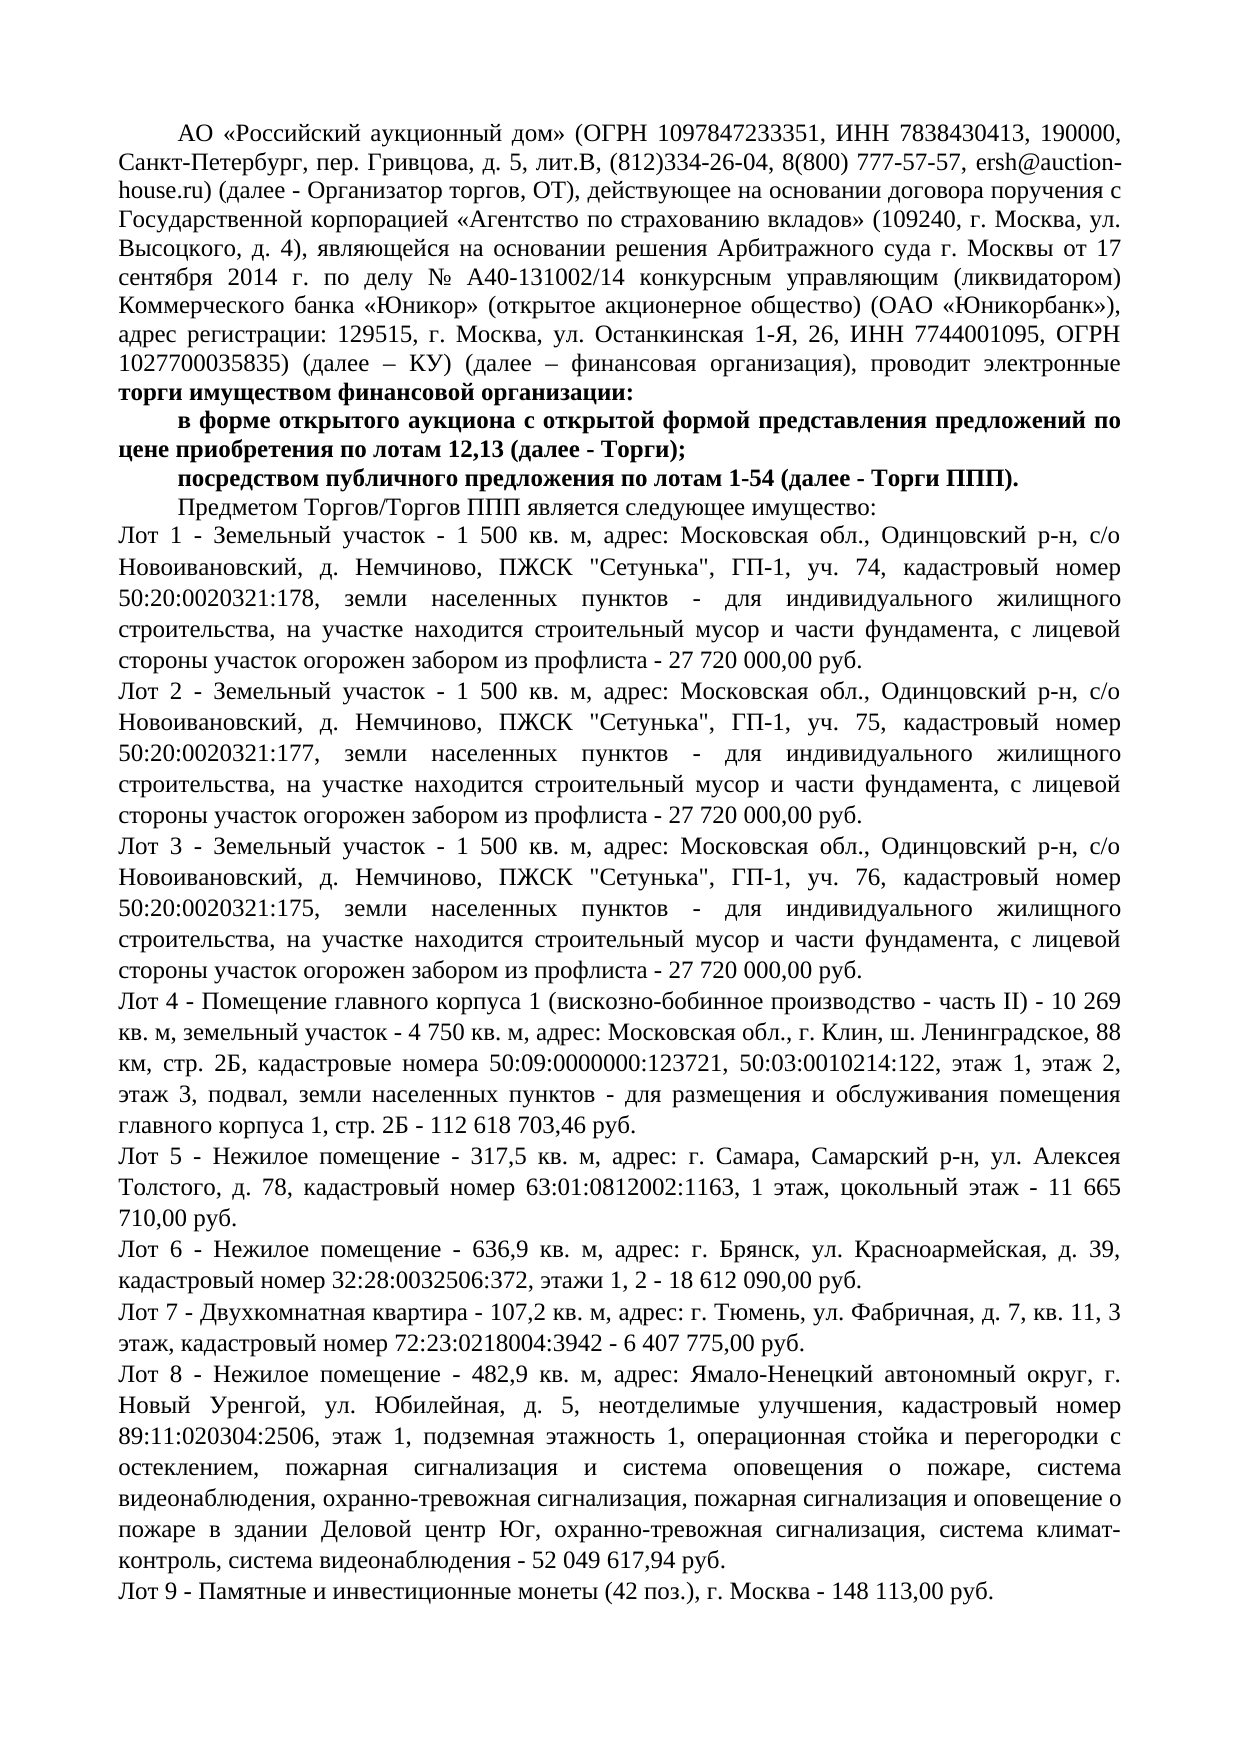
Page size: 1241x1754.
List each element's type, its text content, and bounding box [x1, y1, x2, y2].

text АО «Российский аукционный дом» (ОГРН 1097847233351, ИНН 7838430413, 190000, Санкт-Петербург, пер. Гривцова, д. 5, лит.В, (812)334-26-04, 8(800) 777-57-57, ersh@auction-house.ru) (далее - Организатор торгов, ОТ), действующее на основании договора поручения с Государственной корпорацией «Агентство по страхованию вкладов» (109240, г. Москва, ул. Высоцкого, д. 4), являющейся на основании решения Арбитражного суда г. Москвы от 17 сентября 2014 г. по делу № А40-131002/14 конкурсным управляющим (ликвидатором) Коммерческого банка «Юникор» (открытое акционерное общество) (ОАО «Юникорбанк»), адрес регистрации: 129515, г. Москва, ул. Останкинская 1-Я, 26, ИНН 7744001095, ОГРН 1027700035835) (далее – КУ) (далее – финансовая организация), проводит электронные торги имуществом финансовой организации: [118, 118, 1122, 406]
text Лот 1 - Земельный участок - 1 500 кв. м, адрес: Московская обл., Одинцовский р-н, с/о Новоивановский, д. Немчиново, ПЖСК "Сетунька", ГП-1, уч. 74, кадастровый номер 50:20:0020321:178, земли населенных пунктов - для индивидуального жилищного строительства, на участке находится строительный мусор и части фундамента, с лицевой стороны участок огорожен забором из профлиста - 27 720 000,00 руб. [118, 521, 1122, 673]
text Предметом Торгов/Торгов ППП является следующее имущество: [118, 492, 1122, 521]
text Лот 4 - Помещение главного корпуса 1 (вискозно-бобинное производство - часть II) - 10 269 кв. м, земельный участок - 4 750 кв. м, адрес: Московская обл., г. Клин, ш. Ленинградское, 88 км, стр. 2Б, кадастровые номера 50:09:0000000:123721, 50:03:0010214:122, этаж 1, этаж 2, этаж 3, подвал, земли населенных пунктов - для размещения и обслуживания помещения главного корпуса 1, стр. 2Б - 112 618 703,46 руб. [118, 986, 1122, 1139]
text Лот 5 - Нежилое помещение - 317,5 кв. м, адрес: г. Самара, Самарский р-н, ул. Алексея Толстого, д. 78, кадастровый номер 63:01:0812002:1163, 1 этаж, цокольный этаж - 11 665 710,00 руб. [118, 1141, 1122, 1232]
text Лот 9 - Памятные и инвестиционные монеты (42 поз.), г. Москва - 148 113,00 руб. [118, 1576, 1122, 1605]
text Лот 8 - Нежилое помещение - 482,9 кв. м, адрес: Ямало-Ненецкий автономный округ, г. Новый Уренгой, ул. Юбилейная, д. 5, неотделимые улучшения, кадастровый номер 89:11:020304:2506, этаж 1, подземная этажность 1, операционная стойка и перегородки с остеклением, пожарная сигнализация и система оповещения о пожаре, система видеонаблюдения, охранно-тревожная сигнализация, пожарная сигнализация и оповещение о пожаре в здании Деловой центр Юг, охранно-тревожная сигнализация, система климат-контроль, система видеонаблюдения - 52 049 617,94 руб. [118, 1359, 1122, 1574]
text Лот 3 - Земельный участок - 1 500 кв. м, адрес: Московская обл., Одинцовский р-н, с/о Новоивановский, д. Немчиново, ПЖСК "Сетунька", ГП-1, уч. 76, кадастровый номер 50:20:0020321:175, земли населенных пунктов - для индивидуального жилищного строительства, на участке находится строительный мусор и части фундамента, с лицевой стороны участок огорожен забором из профлиста - 27 720 000,00 руб. [118, 831, 1122, 984]
text Лот 6 - Нежилое помещение - 636,9 кв. м, адрес: г. Брянск, ул. Красноармейская, д. 39, кадастровый номер 32:28:0032506:372, этажи 1, 2 - 18 612 090,00 руб. [118, 1234, 1122, 1294]
text посредством публичного предложения по лотам 1-54 (далее - Торги ППП). [118, 463, 1122, 492]
text в форме открытого аукциона с открытой формой представления предложений по цене приобретения по лотам 12,13 (далее - Торги); [118, 406, 1122, 463]
text Лот 2 - Земельный участок - 1 500 кв. м, адрес: Московская обл., Одинцовский р-н, с/о Новоивановский, д. Немчиново, ПЖСК "Сетунька", ГП-1, уч. 75, кадастровый номер 50:20:0020321:177, земли населенных пунктов - для индивидуального жилищного строительства, на участке находится строительный мусор и части фундамента, с лицевой стороны участок огорожен забором из профлиста - 27 720 000,00 руб. [118, 676, 1122, 829]
text Лот 7 - Двухкомнатная квартира - 107,2 кв. м, адрес: г. Тюмень, ул. Фабричная, д. 7, кв. 11, 3 этаж, кадастровый номер 72:23:0218004:3942 - 6 407 775,00 руб. [118, 1297, 1122, 1356]
